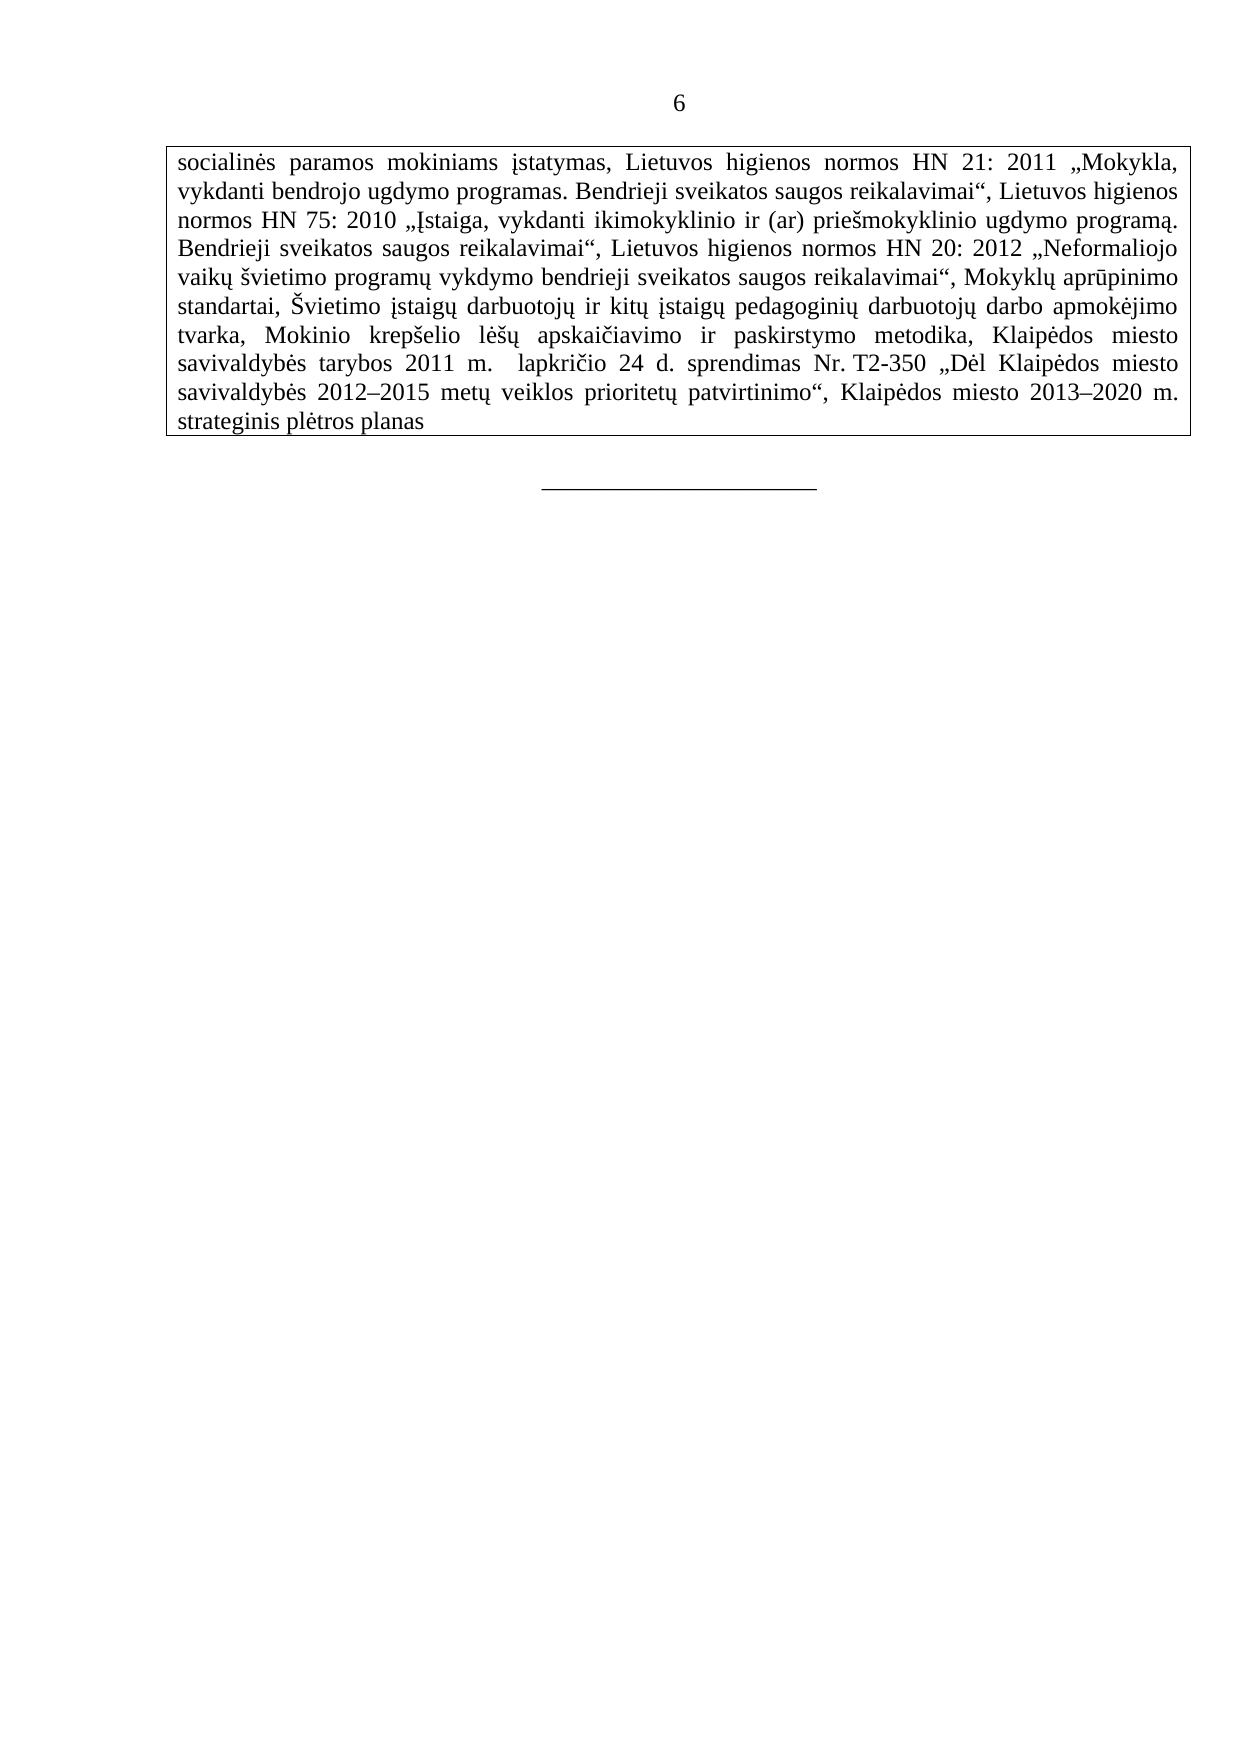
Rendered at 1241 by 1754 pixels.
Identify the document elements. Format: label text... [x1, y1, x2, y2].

text ______________________ [177, 464, 1181, 493]
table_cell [167, 147, 1190, 435]
